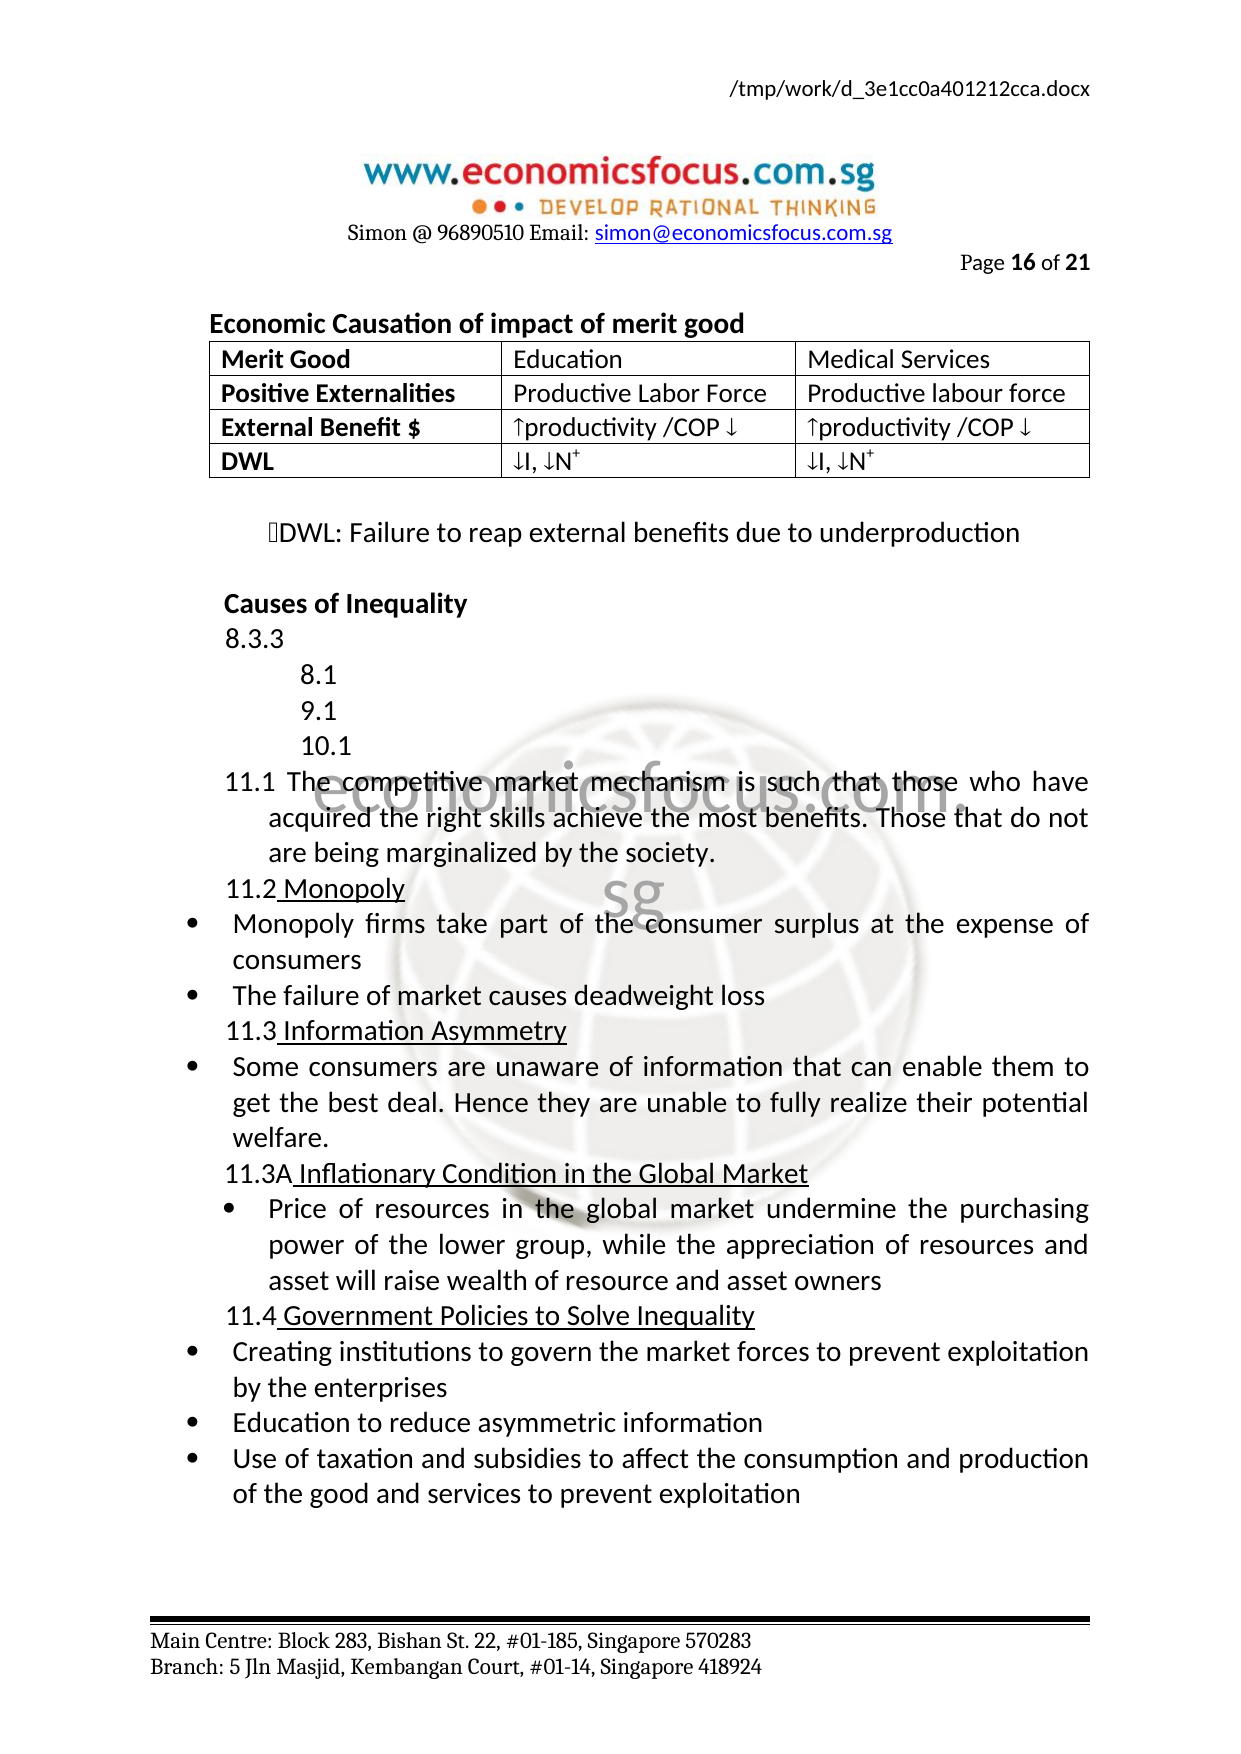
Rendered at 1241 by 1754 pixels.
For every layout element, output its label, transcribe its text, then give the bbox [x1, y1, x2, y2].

table_header Merit Good [210, 342, 501, 375]
table_cell productivity /COP [796, 410, 1089, 443]
table_cell Productive Labor Force [502, 376, 795, 409]
subtitle Education to reduce asymmetric information [187, 1404, 1090, 1440]
table_cell Productive labour force [796, 376, 1089, 409]
table_header Education [502, 342, 795, 375]
subtitle 11.3 Information Asymmetry [225, 1012, 1090, 1048]
subtitle DWL: Failure to reap external benefits due to underproduction [268, 514, 1090, 549]
picture [360, 154, 880, 219]
subtitle 11.1 The competitive market mechanism is such that those who have acquired the right skills achieve the most benefits. Those that do not are being marginalized by the society. [224, 763, 1090, 870]
table_cell I, N+ [502, 444, 795, 477]
table_cell External Benefit $ [210, 410, 501, 443]
table_cell I, N+ [796, 444, 1089, 477]
subtitle Causes of Inequality [224, 585, 1090, 621]
subtitle 11.3A Inflationary Condition in the Global Market [224, 1155, 1090, 1191]
subtitle 11.2 Monopoly [225, 870, 1090, 906]
table_cell productivity /COP [502, 410, 795, 443]
subtitle Creating institutions to govern the market forces to prevent exploitation by the enterprises [187, 1333, 1090, 1404]
table_header Medical Services [796, 342, 1089, 375]
subtitle Monopoly firms take part of the consumer surplus at the expense of consumers [187, 906, 1090, 977]
table_cell DWL [210, 444, 501, 477]
subtitle 11.4 Government Policies to Solve Inequality [225, 1297, 1090, 1333]
table_cell Positive Externalities [210, 376, 501, 409]
subtitle The failure of market causes deadweight loss [187, 977, 1090, 1012]
subtitle Use of taxation and subsidies to affect the consumption and production of the good and services to prevent exploitation [187, 1440, 1090, 1511]
subtitle Price of resources in the global market undermine the purchasing power of the lower group, while the appreciation of resources and asset will raise wealth of resource and asset owners [224, 1191, 1090, 1297]
subtitle Some consumers are unaware of information that can enable them to get the best deal. Hence they are unable to fully realize their potential welfare. [187, 1048, 1090, 1155]
text Economic Causation of impact of merit good [209, 305, 1090, 341]
